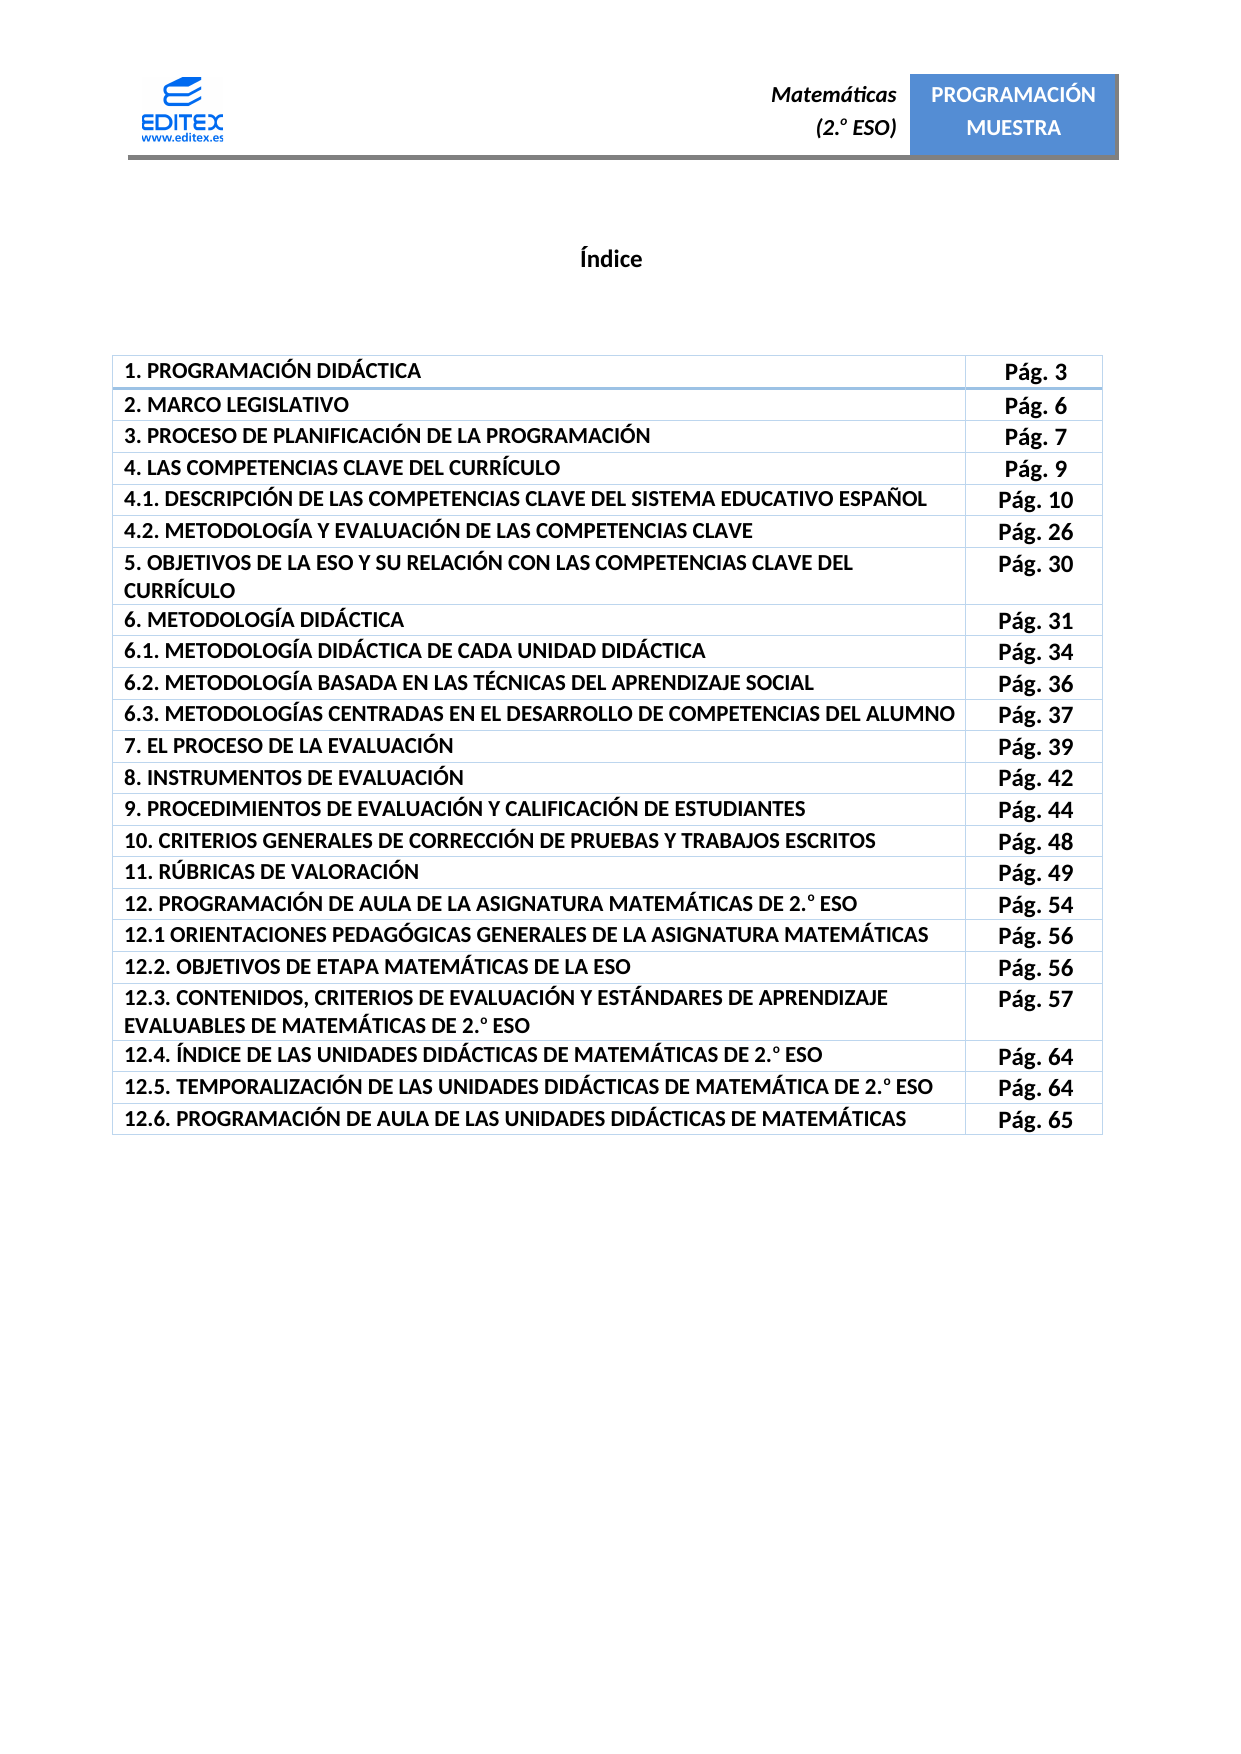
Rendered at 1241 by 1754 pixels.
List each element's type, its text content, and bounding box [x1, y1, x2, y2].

table_header 1. PROGRAMACIÓN DIDÁCTICA [113, 356, 965, 387]
table_cell 12.5. TEMPORALIZACIÓN DE LAS UNIDADES DIDÁCTICAS DE MATEMÁTICA DE 2.o ESO [113, 1072, 965, 1103]
table_cell 6. METODOLOGÍA DIDÁCTICA [113, 605, 965, 635]
table_cell Pág. 26 [966, 516, 1102, 547]
table_cell 12. PROGRAMACIÓN DE AULA DE LA ASIGNATURA MATEMÁTICAS DE 2.o ESO [113, 889, 965, 919]
table_cell 9. PROCEDIMIENTOS DE EVALUACIÓN Y CALIFICACIÓN DE ESTUDIANTES [113, 794, 965, 825]
table_cell Pág. 64 [966, 1041, 1102, 1071]
table_cell Pág. 34 [966, 636, 1102, 667]
table_header Pág. 3 [966, 356, 1102, 387]
table_cell Pág. 36 [966, 668, 1102, 698]
table_cell Pág. 65 [966, 1104, 1102, 1134]
table_cell Pág. 6 [966, 390, 1102, 420]
picture [142, 77, 224, 144]
table_cell Pág. 54 [966, 889, 1102, 919]
table_cell 6.2. METODOLOGÍA BASADA EN LAS TÉCNICAS DEL APRENDIZAJE SOCIAL [113, 668, 965, 698]
table_cell 6.3. METODOLOGÍAS CENTRADAS EN EL DESARROLLO DE COMPETENCIAS DEL ALUMNO [113, 700, 965, 730]
table_cell Pág. 30 [966, 548, 1102, 604]
table_cell Pág. 9 [966, 453, 1102, 483]
table_cell 12.3. CONTENIDOS, CRITERIOS DE EVALUACIÓN Y ESTÁNDARES DE APRENDIZAJE EVALUABLES DE MATEMÁTICAS DE 2.o ESO [113, 984, 965, 1039]
table_cell Pág. 7 [966, 421, 1102, 452]
table_cell 7. EL PROCESO DE LA EVALUACIÓN [113, 731, 965, 762]
table_cell Pág. 31 [966, 605, 1102, 635]
table_cell 6.1. METODOLOGÍA DIDÁCTICA DE CADA UNIDAD DIDÁCTICA [113, 636, 965, 667]
table_cell 4.1. DESCRIPCIÓN DE LAS COMPETENCIAS CLAVE DEL SISTEMA EDUCATIVO ESPAÑOL [113, 485, 965, 515]
table_cell 4.2. METODOLOGÍA Y EVALUACIÓN DE LAS COMPETENCIAS CLAVE [113, 516, 965, 547]
table_cell 10. CRITERIOS GENERALES DE CORRECCIÓN DE PRUEBAS Y TRABAJOS ESCRITOS [113, 826, 965, 856]
table_cell 12.4. ÍNDICE DE LAS UNIDADES DIDÁCTICAS DE MATEMÁTICAS DE 2.o ESO [113, 1041, 965, 1071]
table_cell Pág. 56 [966, 952, 1102, 982]
table_cell 5. OBJETIVOS DE LA ESO Y SU RELACIÓN CON LAS COMPETENCIAS CLAVE DEL CURRÍCULO [113, 548, 965, 604]
table_cell Pág. 39 [966, 731, 1102, 762]
table_cell Pág. 44 [966, 794, 1102, 825]
table_cell Pág. 57 [966, 984, 1102, 1039]
table_cell 12.1 ORIENTACIONES PEDAGÓGICAS GENERALES DE LA ASIGNATURA MATEMÁTICAS [113, 920, 965, 951]
table_cell 2. MARCO LEGISLATIVO [113, 390, 965, 420]
table_cell Pág. 42 [966, 763, 1102, 793]
table_cell Pág. 56 [966, 920, 1102, 951]
table_cell 8. INSTRUMENTOS DE EVALUACIÓN [113, 763, 965, 793]
table_cell Pág. 10 [966, 485, 1102, 515]
table_cell 12.6. PROGRAMACIÓN DE AULA DE LAS UNIDADES DIDÁCTICAS DE MATEMÁTICAS [113, 1104, 965, 1134]
table_cell Pág. 37 [966, 700, 1102, 730]
table_cell 12.2. OBJETIVOS DE ETAPA MATEMÁTICAS DE LA ESO [113, 952, 965, 982]
table_cell Pág. 64 [966, 1072, 1102, 1103]
table_cell Pág. 49 [966, 857, 1102, 888]
table_cell 3. PROCESO DE PLANIFICACIÓN DE LA PROGRAMACIÓN [113, 421, 965, 452]
text Índice [112, 243, 1111, 274]
table_cell Pág. 48 [966, 826, 1102, 856]
table_cell 4. LAS COMPETENCIAS CLAVE DEL CURRÍCULO [113, 453, 965, 483]
table_cell 11. RÚBRICAS DE VALORACIÓN [113, 857, 965, 888]
